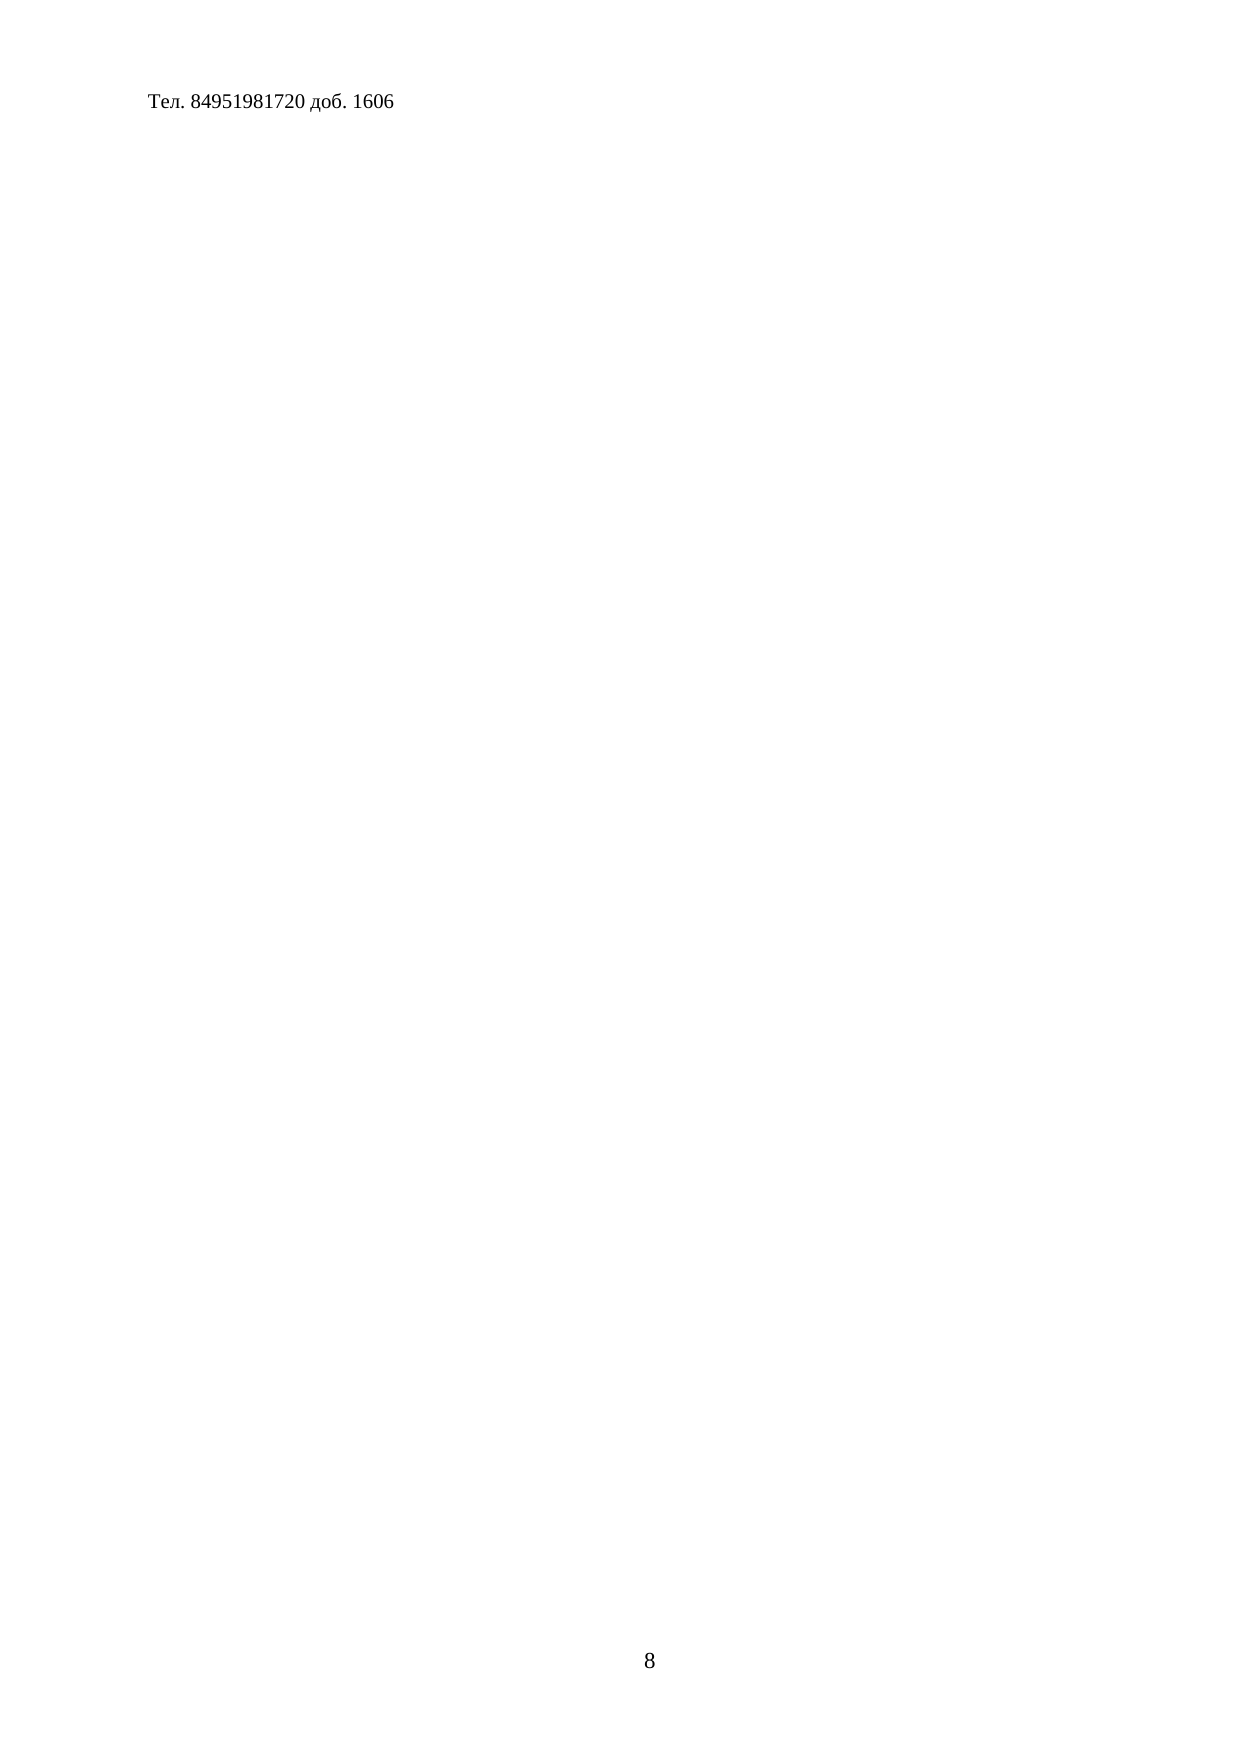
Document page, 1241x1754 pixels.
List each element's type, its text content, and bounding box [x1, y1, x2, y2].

text Тел. 84951981720 доб. 1606 [148, 89, 1152, 113]
